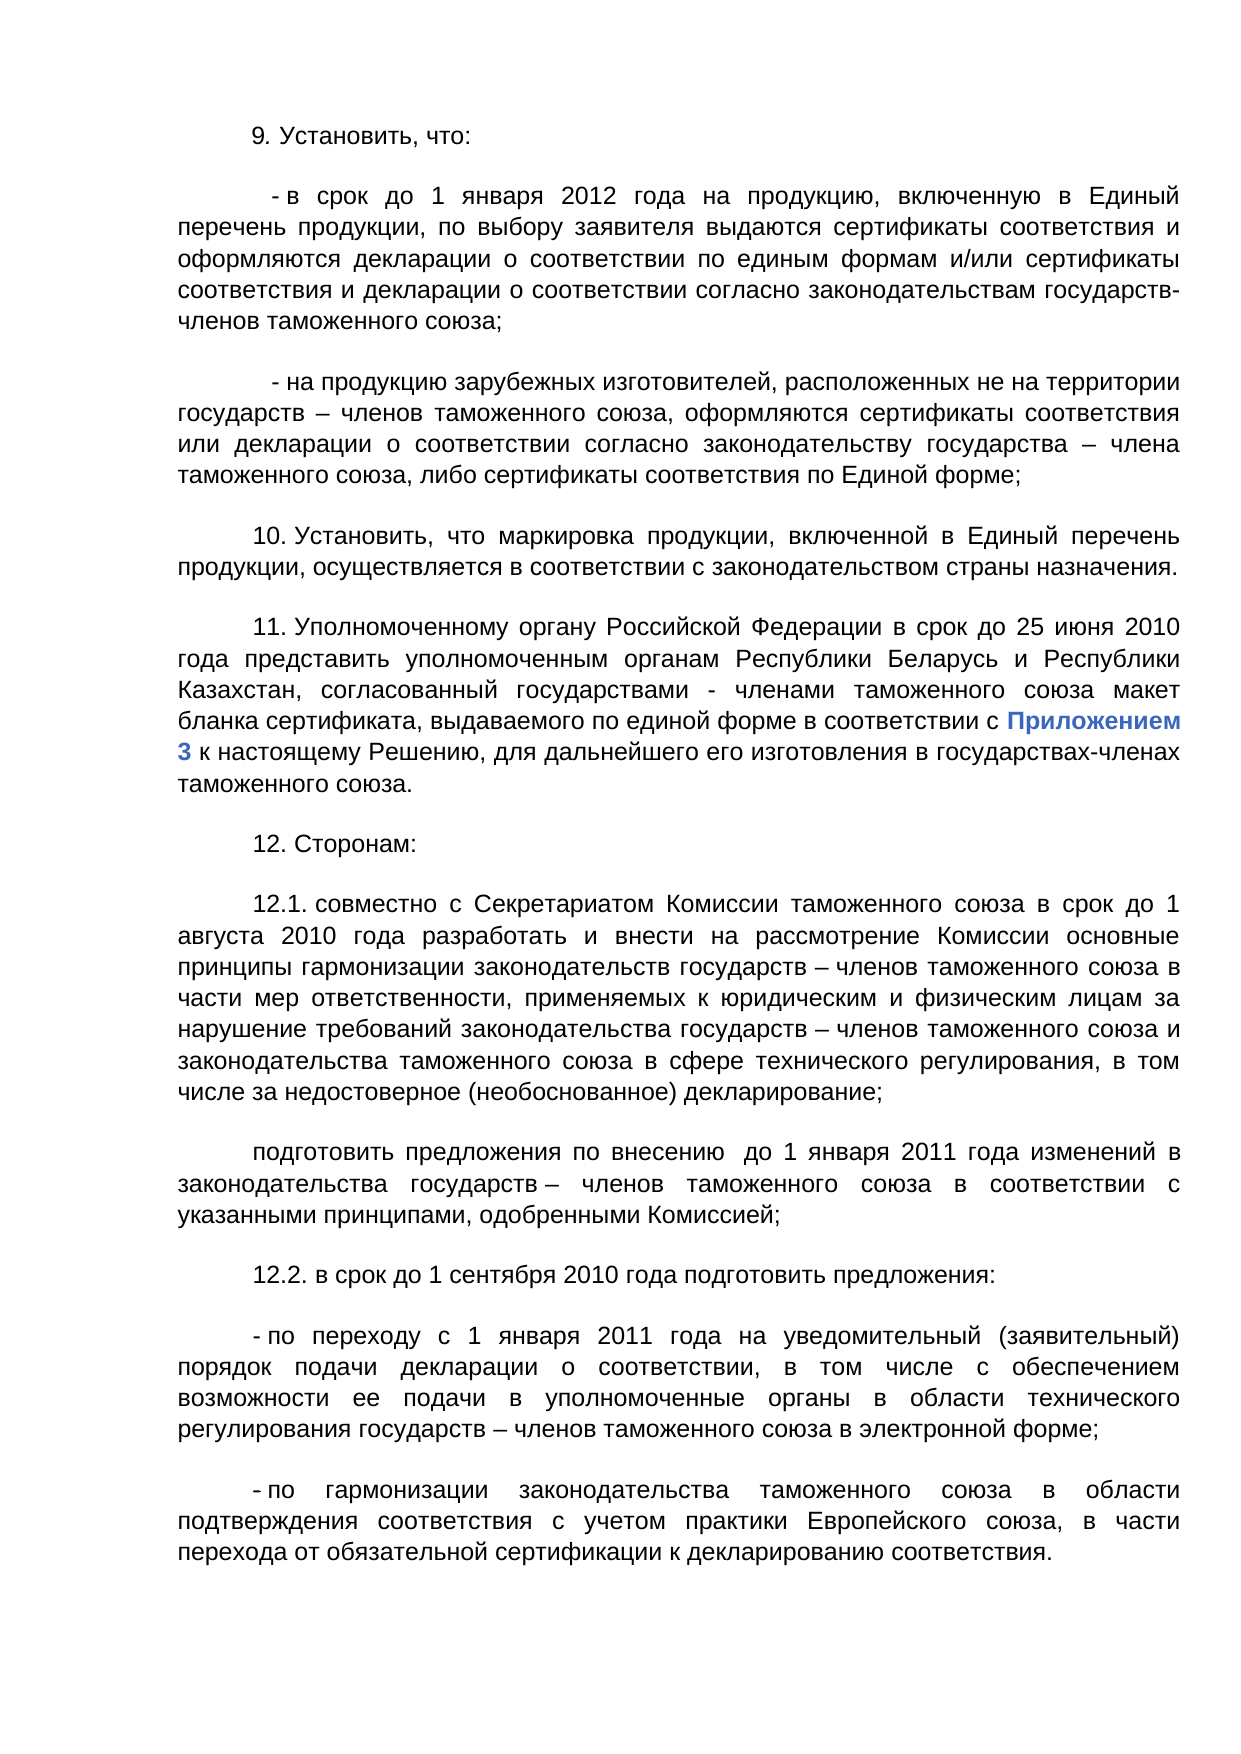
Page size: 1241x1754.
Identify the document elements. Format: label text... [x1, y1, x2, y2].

text - по переходу с 1 января 2011 года на уведомительный (заявительный) порядок подачи декларации о соответствии, в том числе с обеспечением возможности ее подачи в уполномоченные органы в области технического регулирования государств – членов таможенного союза в электронной форме; [177, 1318, 1181, 1443]
text подготовить предложения по внесению до 1 января 2011 года изменений в законодательства государств – членов таможенного союза в соответствии с указанными принципами, одобренными Комиссией; [177, 1135, 1181, 1228]
text - по гармонизации законодательства таможенного союза в области подтверждения соответствия с учетом практики Европейского союза, в части перехода от обязательной сертификации к декларированию соответствия. [177, 1472, 1181, 1566]
text 12.1. совместно с Секретариатом Комиссии таможенного союза в срок до 1 августа 2010 года разработать и внести на рассмотрение Комиссии основные принципы гармонизации законодательств государств – членов таможенного союза в части мер ответственности, применяемых к юридическим и физическим лицам за нарушение требований законодательства государств – членов таможенного союза и законодательства таможенного союза в сфере технического регулирования, в том числе за недостоверное (необоснованное) декларирование; [177, 887, 1181, 1106]
text - на продукцию зарубежных изготовителей, расположенных не на территории государств – членов таможенного союза, оформляются сертификаты соответствия или декларации о соответствии согласно законодательству государства – члена таможенного союза, либо сертификаты соответствия по Единой форме; [177, 364, 1181, 489]
text 11. Уполномоченному органу Российской Федерации в срок до 25 июня 2010 года представить уполномоченным органам Республики Беларусь и Республики Казахстан, согласованный государствами - членами таможенного союза макет бланка сертификата, выдаваемого по единой форме в соответствии с Приложением 3 к настоящему Решению, для дальнейшего его изготовления в государствах-членах таможенного союза. [177, 610, 1181, 797]
text 10. Установить, что маркировка продукции, включенной в Единый перечень продукции, осуществляется в соответствии с законодательством страны назначения. [177, 518, 1181, 581]
text - в срок до 1 января 2012 года на продукцию, включенную в Единый перечень продукции, по выбору заявителя выдаются сертификаты соответствия и оформляются декларации о соответствии по единым формам и/или сертификаты соответствия и декларации о соответствии согласно законодательствам государств-членов таможенного союза; [177, 178, 1181, 335]
text 9. Установить, что: [177, 118, 1181, 149]
text 12. Сторонам: [177, 826, 1181, 858]
text 12.2. в срок до 1 сентября 2010 года подготовить предложения: [177, 1258, 1181, 1289]
